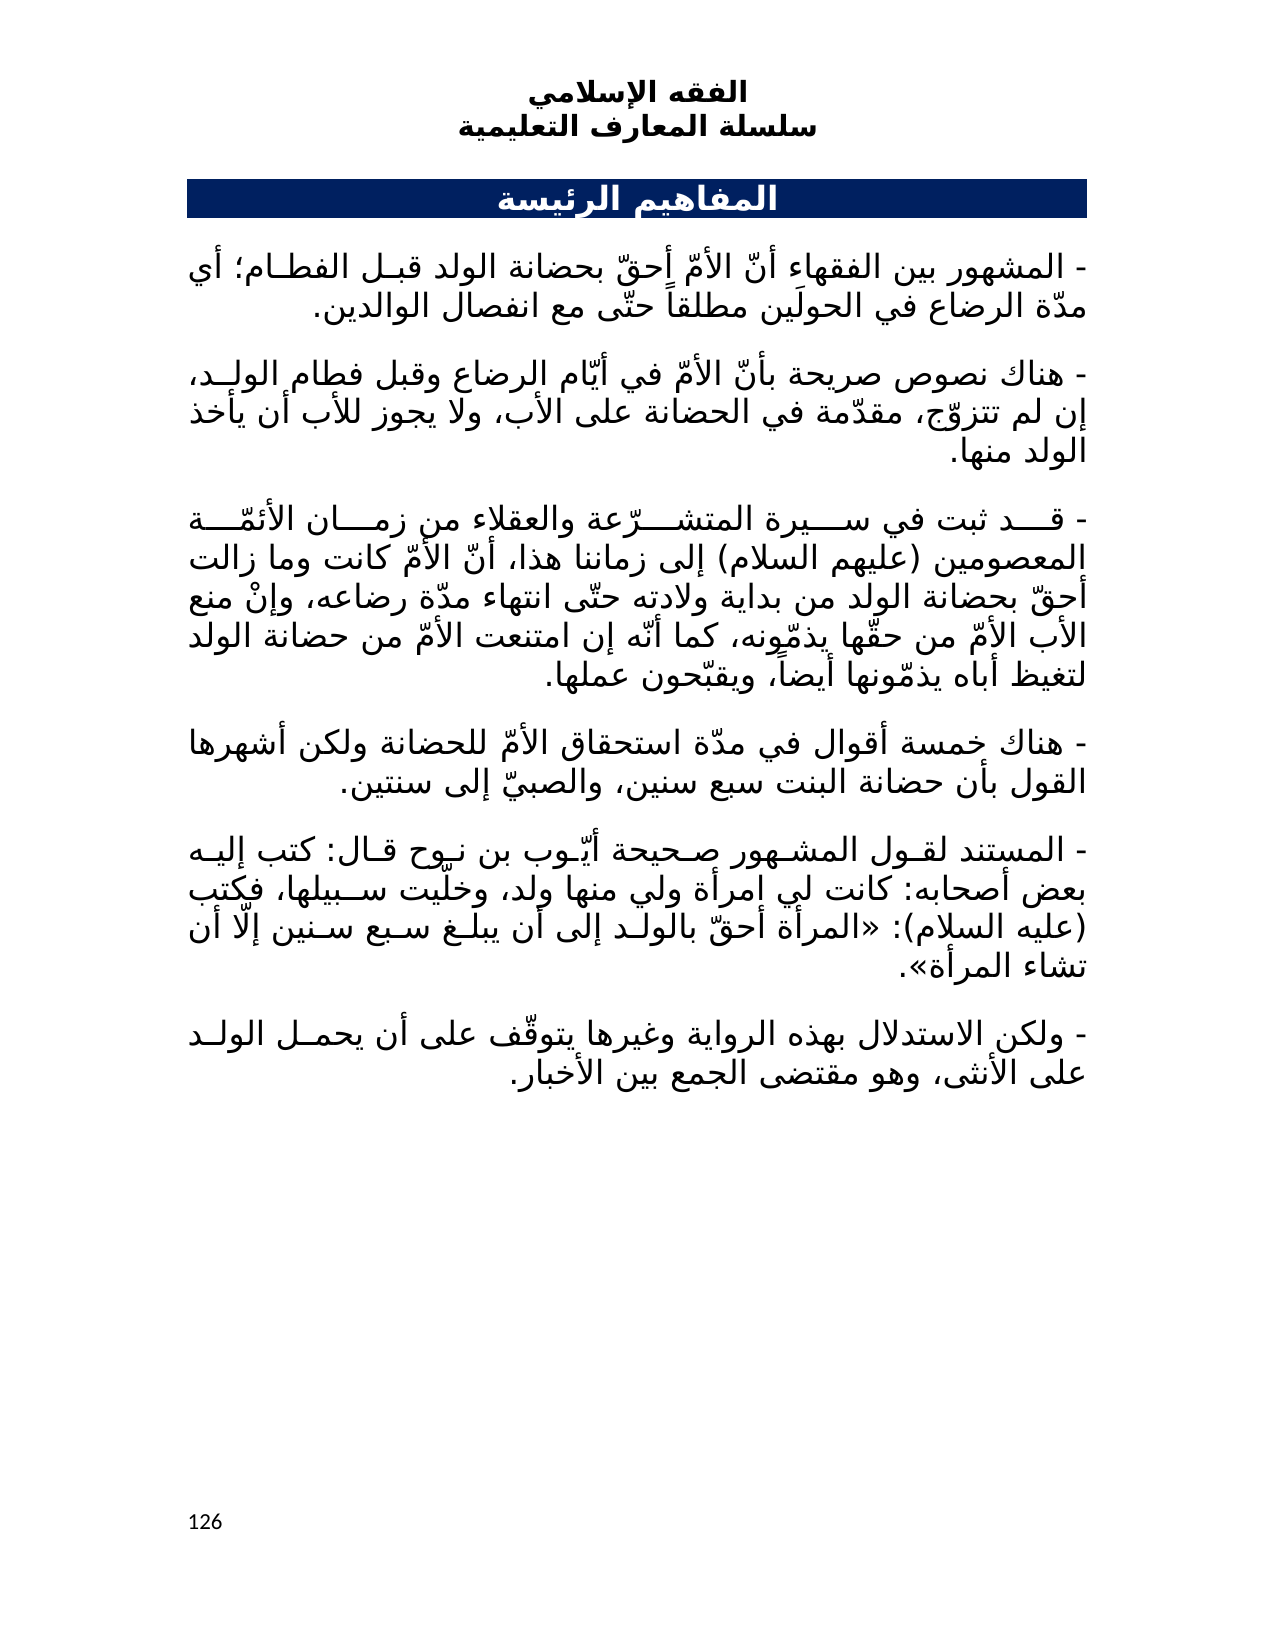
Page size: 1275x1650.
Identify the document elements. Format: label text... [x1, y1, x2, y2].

text - المستند لقول المشهور صحيحة أيّوب بن نوح قال: كتب إليه بعض أصحابه: كانت لي امرأة ولي منها ولد، وخلّيت سبيلها، فكتب (عليه السلام): «المرأة أحقّ بالولد إلى أن يبلغ سبع سنين إلّا أن تشاء المرأة». [187, 830, 1087, 986]
text - قد ثبت في سيرة المتشرّعة والعقلاء من زمان الأئمّة المعصومين (عليهم السلام) إلى زماننا هذا، أنّ الأمّ كانت وما زالت أحقّ بحضانة الولد من بداية ولادته حتّى انتهاء مدّة رضاعه، وإنْ منع الأب الأمّ من حقّها يذمّونه، كما أنّه إن امتنعت الأمّ من حضانة الولد لتغيظ أباه يذمّونها أيضاً، ويقبّحون عملها. [187, 500, 1087, 694]
text - ولكن الاستدلال بهذه الرواية وغيرها يتوقّف على أن يحمل الولد على الأنثى، وهو مقتضى الجمع بين الأخبار. [187, 1015, 1087, 1092]
text - هناك خمسة أقوال في مدّة استحقاق الأمّ للحضانة ولكن أشهرها القول بأن حضانة البنت سبع سنين، والصبيّ إلى سنتين. [187, 723, 1087, 801]
text - هناك نصوص صريحة بأنّ الأمّ في أيّام الرضاع وقبل فطام الولد، إن لم تتزوّج، مقدّمة في الحضانة على الأب، ولا يجوز للأب أن يأخذ الولد منها. [187, 354, 1087, 471]
text - المشهور بين الفقهاء أنّ الأمّ أحقّ بحضانة الولد قبل الفطام؛ أي مدّة الرضاع في الحولَين مطلقاً حتّى مع انفصال الوالدين. [187, 247, 1087, 325]
text المفاهيم الرئيسة [187, 179, 1087, 218]
